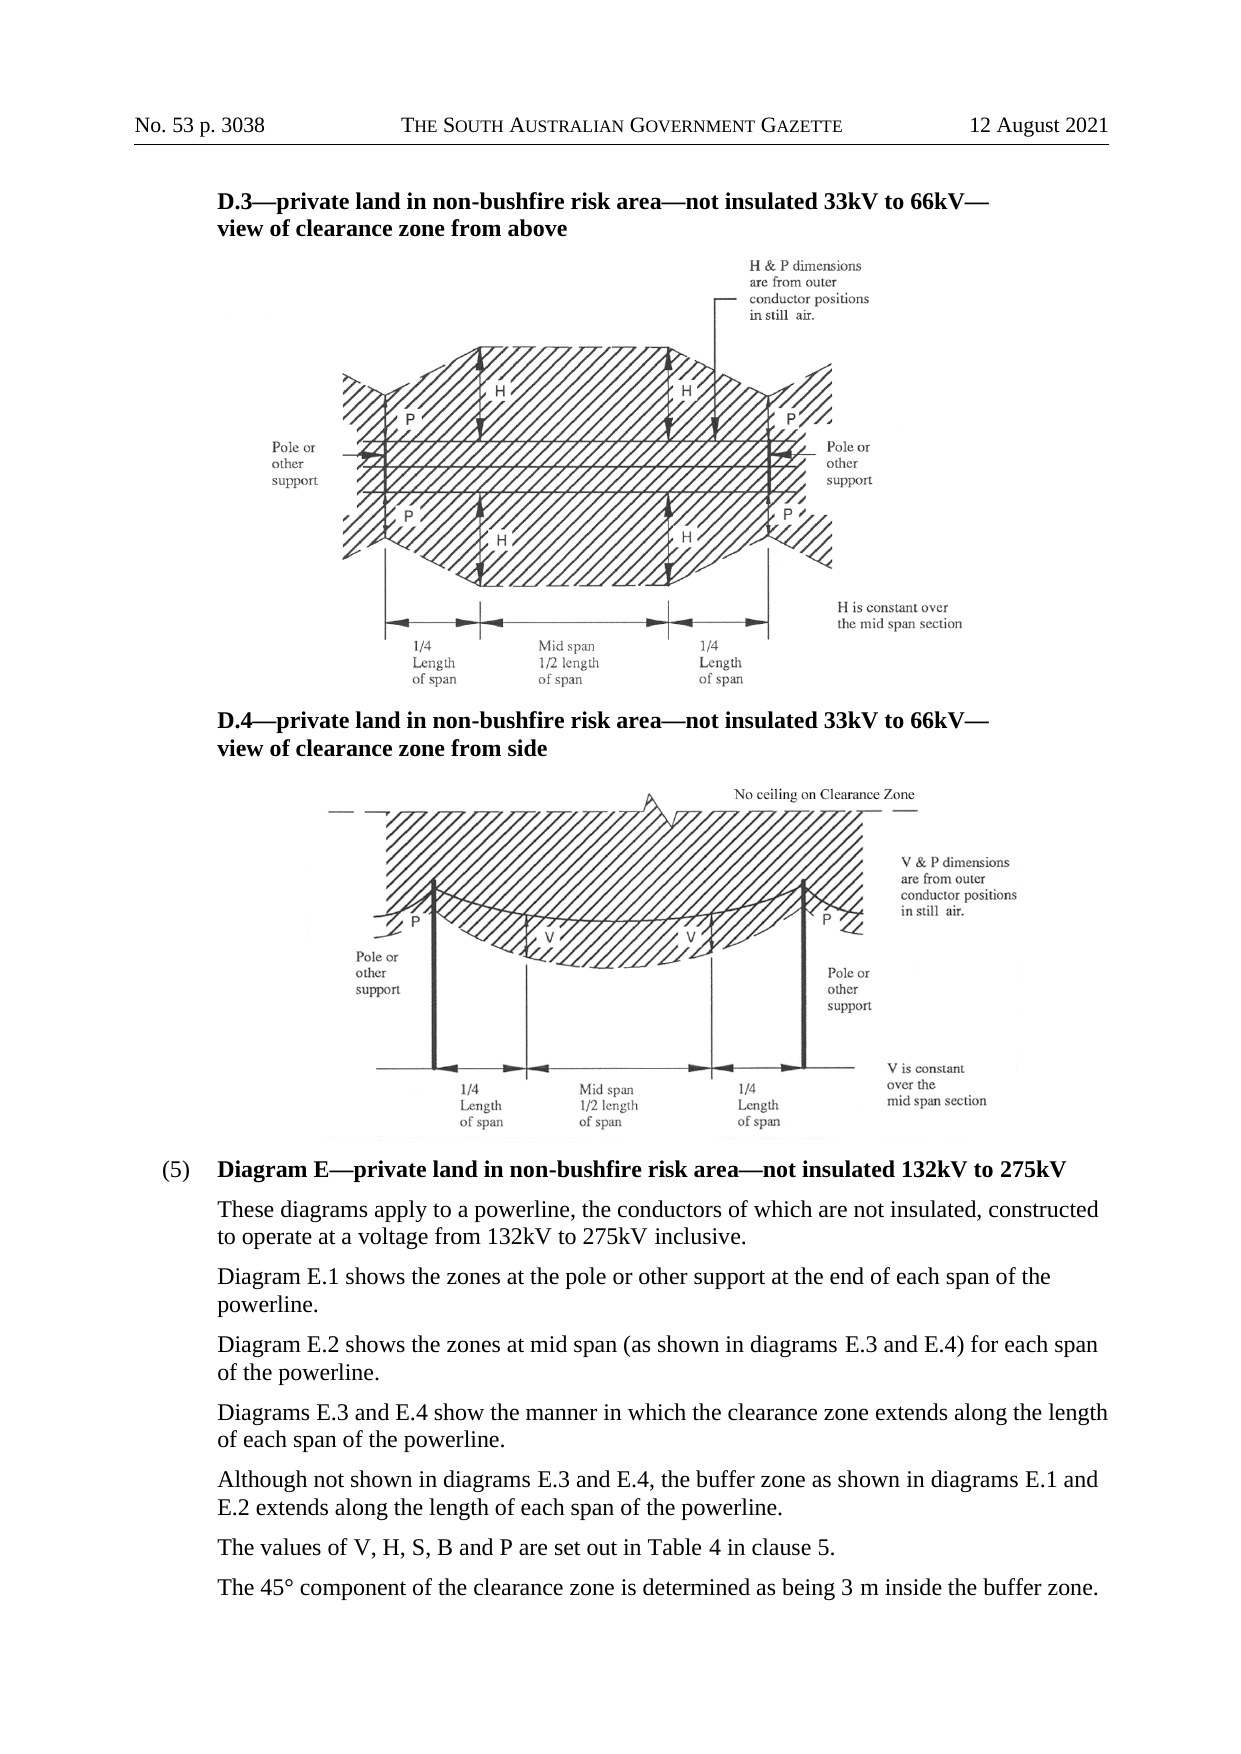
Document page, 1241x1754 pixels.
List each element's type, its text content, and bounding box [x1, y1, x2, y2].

text D.3—private land in non-bushfire risk area—not insulated 33kV to 66kV— view of clearance zone from above [217, 187, 1109, 242]
text Although not shown in diagrams E.3 and E.4, the buffer zone as shown in diagrams E.1 and E.2 extends along the length of each span of the powerline. [217, 1466, 1109, 1521]
text Diagram E.2 shows the zones at mid span (as shown in diagrams E.3 and E.4) for each span of the powerline. [217, 1330, 1109, 1385]
picture [306, 773, 1020, 1142]
text The 45° component of the clearance zone is determined as being 3 m inside the buffer zone. [217, 1573, 1109, 1601]
text Diagram E.1 shows the zones at the pole or other support at the end of each span of the powerline. [217, 1262, 1109, 1318]
picture [217, 254, 972, 694]
text Diagrams E.3 and E.4 show the manner in which the clearance zone extends along the length of each span of the powerline. [217, 1398, 1109, 1453]
text These diagrams apply to a powerline, the conductors of which are not insulated, constructed to operate at a voltage from 132kV to 275kV inclusive. [217, 1195, 1109, 1250]
text The values of V, H, S, B and P are set out in Table 4 in clause 5. [217, 1533, 1109, 1561]
text (5) Diagram E—private land in non-bushfire risk area—not insulated 132kV to 275kV [134, 1154, 1109, 1182]
text D.4—private land in non-bushfire risk area—not insulated 33kV to 66kV— view of clearance zone from side [217, 706, 1109, 761]
